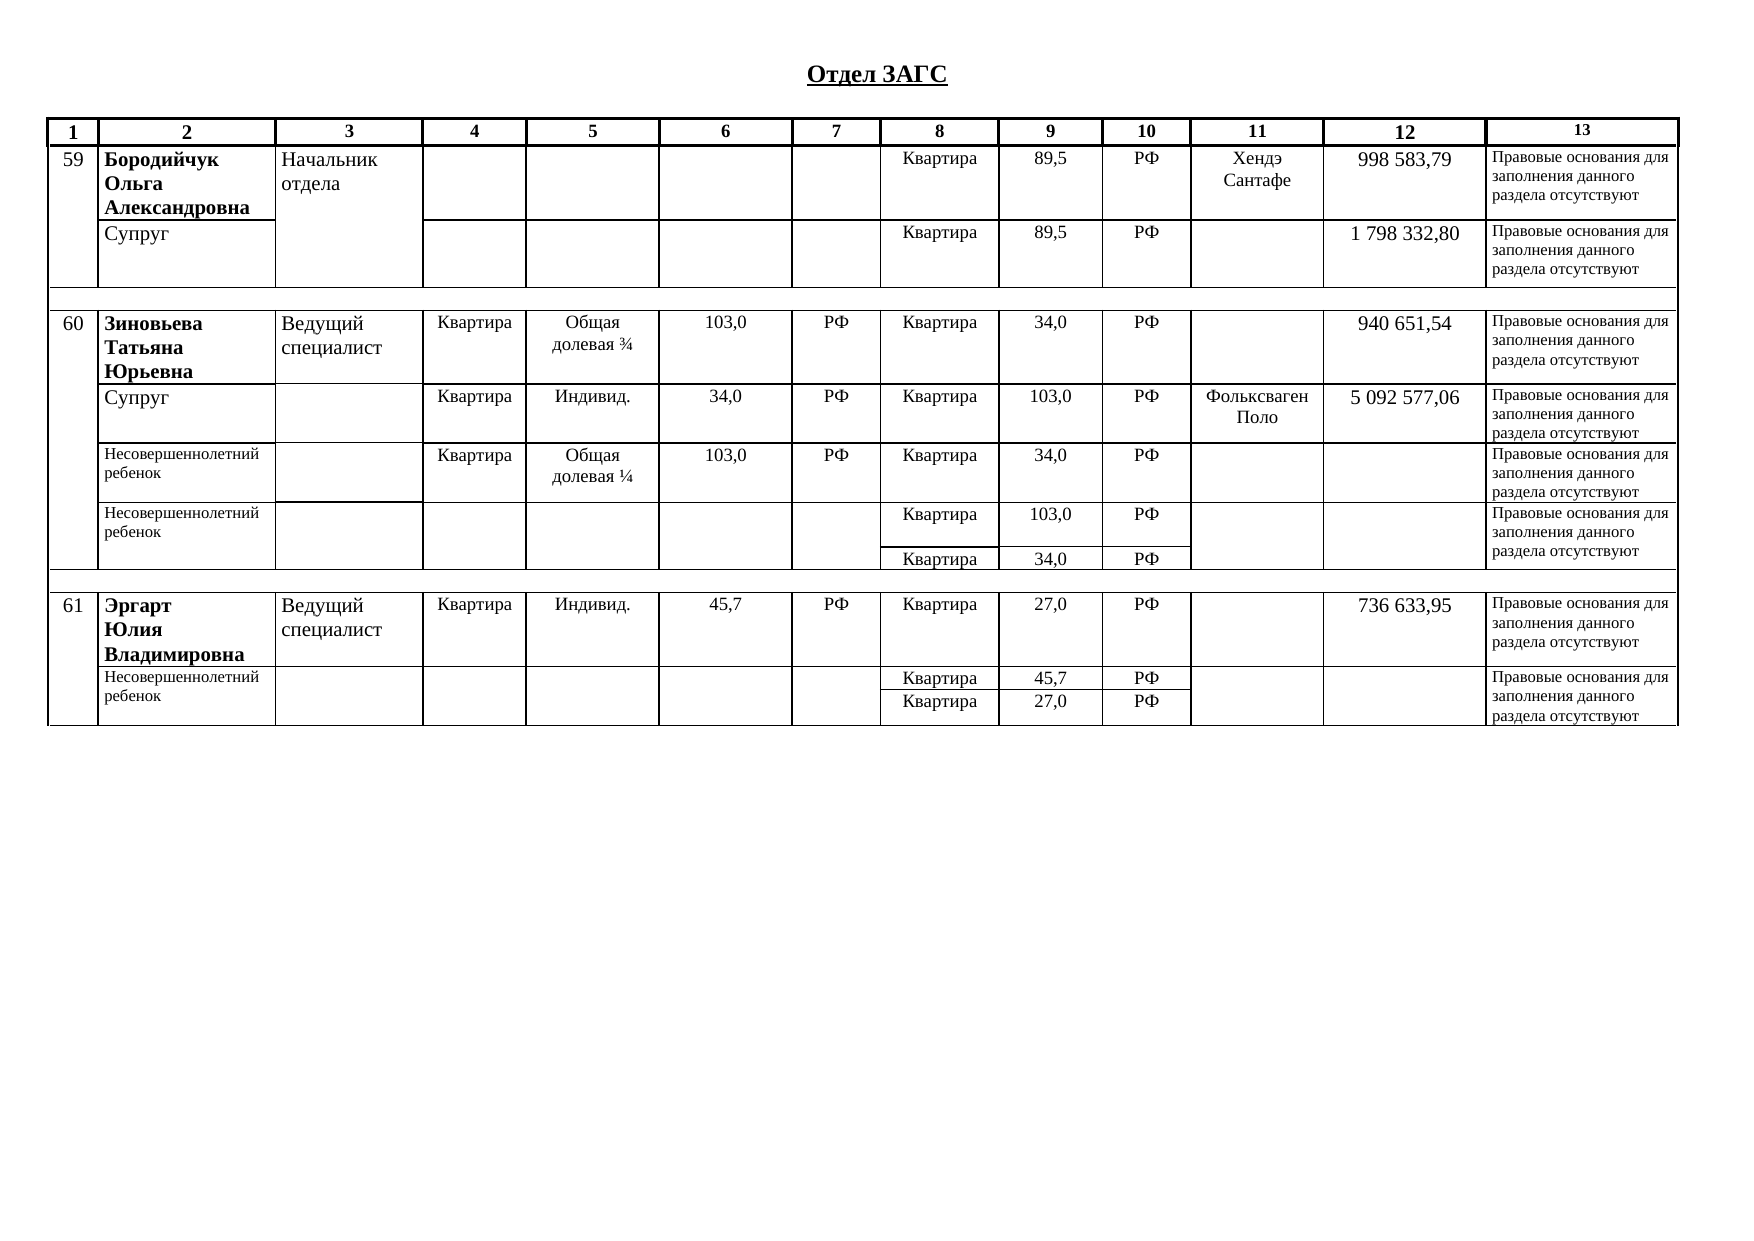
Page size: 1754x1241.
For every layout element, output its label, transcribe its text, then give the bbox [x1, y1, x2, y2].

text Отдел ЗАГС [59, 59, 1695, 88]
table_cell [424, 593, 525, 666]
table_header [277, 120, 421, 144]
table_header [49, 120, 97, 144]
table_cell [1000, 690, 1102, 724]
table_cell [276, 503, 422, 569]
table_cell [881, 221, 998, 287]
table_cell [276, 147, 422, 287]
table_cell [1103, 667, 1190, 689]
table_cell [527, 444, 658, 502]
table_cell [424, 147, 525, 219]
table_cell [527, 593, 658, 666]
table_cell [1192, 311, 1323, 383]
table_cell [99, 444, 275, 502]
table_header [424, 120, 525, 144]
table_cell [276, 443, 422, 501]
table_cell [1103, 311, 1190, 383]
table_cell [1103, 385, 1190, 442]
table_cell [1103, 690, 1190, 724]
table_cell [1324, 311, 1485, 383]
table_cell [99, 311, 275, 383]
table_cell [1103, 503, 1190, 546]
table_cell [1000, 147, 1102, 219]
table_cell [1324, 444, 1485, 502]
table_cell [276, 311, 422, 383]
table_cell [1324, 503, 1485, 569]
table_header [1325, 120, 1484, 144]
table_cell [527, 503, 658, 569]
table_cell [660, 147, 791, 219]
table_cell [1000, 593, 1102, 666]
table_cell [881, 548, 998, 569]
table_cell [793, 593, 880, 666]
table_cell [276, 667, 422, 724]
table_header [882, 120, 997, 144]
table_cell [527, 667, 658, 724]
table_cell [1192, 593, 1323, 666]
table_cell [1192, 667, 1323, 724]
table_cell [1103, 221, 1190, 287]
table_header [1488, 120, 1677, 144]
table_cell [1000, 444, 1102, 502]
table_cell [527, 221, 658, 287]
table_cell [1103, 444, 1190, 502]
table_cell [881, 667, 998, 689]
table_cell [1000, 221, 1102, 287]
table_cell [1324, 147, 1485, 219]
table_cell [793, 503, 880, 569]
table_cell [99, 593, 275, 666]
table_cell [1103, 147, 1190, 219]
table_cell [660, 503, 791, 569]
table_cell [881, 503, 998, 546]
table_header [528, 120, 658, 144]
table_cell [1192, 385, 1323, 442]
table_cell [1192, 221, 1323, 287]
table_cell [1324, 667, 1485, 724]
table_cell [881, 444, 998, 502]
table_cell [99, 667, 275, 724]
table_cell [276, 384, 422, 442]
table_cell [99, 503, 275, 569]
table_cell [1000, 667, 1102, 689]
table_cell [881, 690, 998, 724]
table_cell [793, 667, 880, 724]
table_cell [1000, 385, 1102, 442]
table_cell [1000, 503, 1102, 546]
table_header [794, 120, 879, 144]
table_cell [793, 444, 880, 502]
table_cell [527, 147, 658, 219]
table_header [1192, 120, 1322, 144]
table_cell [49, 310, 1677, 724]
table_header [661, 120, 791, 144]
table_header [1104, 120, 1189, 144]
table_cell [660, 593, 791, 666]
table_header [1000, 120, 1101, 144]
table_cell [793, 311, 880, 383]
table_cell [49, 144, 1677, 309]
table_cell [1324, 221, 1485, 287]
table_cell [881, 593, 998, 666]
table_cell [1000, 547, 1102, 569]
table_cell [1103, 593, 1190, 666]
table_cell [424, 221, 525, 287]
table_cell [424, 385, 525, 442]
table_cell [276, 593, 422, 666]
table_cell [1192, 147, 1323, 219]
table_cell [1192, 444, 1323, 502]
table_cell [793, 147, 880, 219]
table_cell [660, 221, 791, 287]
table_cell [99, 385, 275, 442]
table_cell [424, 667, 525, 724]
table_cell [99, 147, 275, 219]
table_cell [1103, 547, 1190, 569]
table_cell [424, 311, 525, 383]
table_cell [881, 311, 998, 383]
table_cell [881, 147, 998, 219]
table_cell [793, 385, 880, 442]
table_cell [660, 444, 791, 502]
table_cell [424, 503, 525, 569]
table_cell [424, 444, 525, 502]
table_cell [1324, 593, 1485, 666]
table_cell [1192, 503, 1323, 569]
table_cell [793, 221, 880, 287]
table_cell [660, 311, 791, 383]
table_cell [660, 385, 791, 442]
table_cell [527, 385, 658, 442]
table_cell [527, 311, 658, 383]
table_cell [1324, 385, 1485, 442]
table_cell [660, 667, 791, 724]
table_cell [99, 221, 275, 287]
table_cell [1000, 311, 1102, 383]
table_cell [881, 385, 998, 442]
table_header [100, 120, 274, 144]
